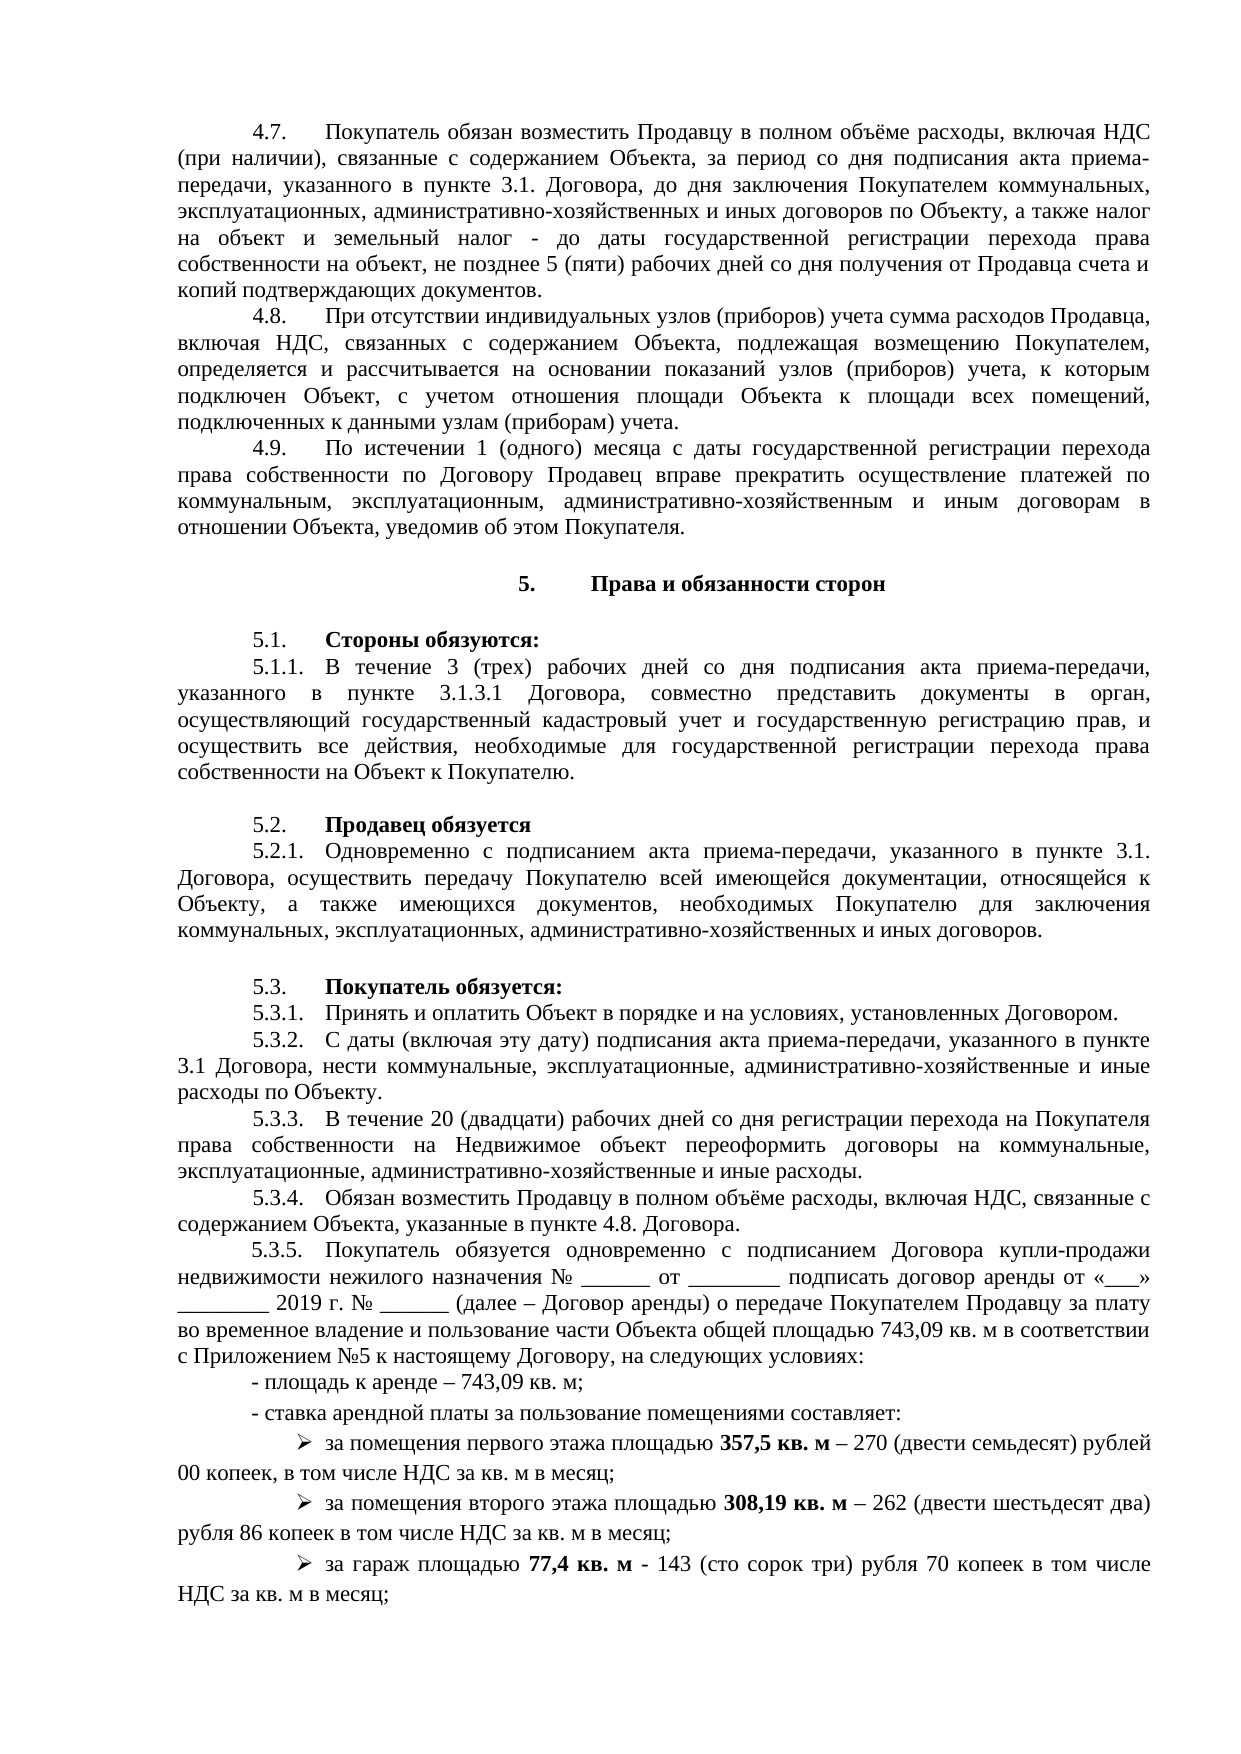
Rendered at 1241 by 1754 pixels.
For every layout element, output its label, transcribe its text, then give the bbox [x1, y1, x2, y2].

list Принять и оплатить Объект в порядке и на условиях, установленных Договором. [177, 999, 1152, 1026]
list Права и обязанности сторон [177, 570, 1152, 596]
list Продавец обязуется [177, 811, 1152, 837]
text - площадь к аренде – 743,09 кв. м; [177, 1368, 1152, 1395]
list Стороны обязуются: [177, 627, 1152, 653]
list По истечении 1 (одного) месяца с даты государственной регистрации перехода права собственности по Договору Продавец вправе прекратить осуществление платежей по коммунальным, эксплуатационным, административно-хозяйственным и иным договорам в отношении Объекта, уведомив об этом Покупателя. [177, 434, 1152, 540]
list Одновременно с подписанием акта приема-передачи, указанного в пункте 3.1. Договора, осуществить передачу Покупателю всей имеющейся документации, относящейся к Объекту, а также имеющихся документов, необходимых Покупателю для заключения коммунальных, эксплуатационных, административно-хозяйственных и иных договоров. [177, 837, 1152, 943]
list С даты (включая эту дату) подписания акта приема-передачи, указанного в пункте 3.1 Договора, нести коммунальные, эксплуатационные, административно-хозяйственные и иные расходы по Объекту. [177, 1026, 1152, 1105]
text - ставка арендной платы за пользование помещениями составляет: [177, 1398, 1152, 1425]
list за помещения первого этажа площадью 357,5 кв. м – 270 (двести семьдесят) рублей 00 копеек, в том числе НДС за кв. м в месяц; [177, 1429, 1152, 1485]
list В течение 20 (двадцати) рабочих дней со дня регистрации перехода на Покупателя права собственности на Недвижимое объект переоформить договоры на коммунальные, эксплуатационные, административно-хозяйственные и иные расходы. [177, 1105, 1152, 1184]
list Покупатель обязан возместить Продавцу в полном объёме расходы, включая НДС (при наличии), связанные с содержанием Объекта, за период со дня подписания акта приема-передачи, указанного в пункте 3.1. Договора, до дня заключения Покупателем коммунальных, эксплуатационных, административно-хозяйственных и иных договоров по Объекту, а также налог на объект и земельный налог - до даты государственной регистрации перехода права собственности на объект, не позднее 5 (пяти) рабочих дней со дня получения от Продавца счета и копий подтверждающих документов. [177, 118, 1152, 303]
list Покупатель обязуется одновременно с подписанием Договора купли-продажи недвижимости нежилого назначения № ______ от ________ подписать договор аренды от «___» ________ 2019 г. № ______ (далее – Договор аренды) о передаче Покупателем Продавцу за плату во временное владение и пользование части Объекта общей площадью 743,09 кв. м в соответствии с Приложением №5 к настоящему Договору, на следующих условиях: [177, 1237, 1152, 1368]
list за помещения второго этажа площадью 308,19 кв. м – 262 (двести шестьдесят два) рубля 86 копеек в том числе НДС за кв. м в месяц; [177, 1489, 1152, 1546]
list В течение 3 (трех) рабочих дней со дня подписания акта приема-передачи, указанного в пункте 3.1. Договора, совместно представить документы в орган, осуществляющий государственный кадастровый учет и государственную регистрацию прав, и осуществить все действия, необходимые для государственной регистрации перехода права собственности на Объект к Покупателю. [177, 653, 1152, 785]
list за гараж площадью 77,4 кв. м - 143 (сто сорок три) рубля 70 копеек в том числе НДС за кв. м в месяц; [177, 1549, 1152, 1606]
list Покупатель обязуется: [177, 973, 1152, 999]
list При отсутствии индивидуальных узлов (приборов) учета сумма расходов Продавца, включая НДС, связанных с содержанием Объекта, подлежащая возмещению Покупателем, определяется и рассчитывается на основании показаний узлов (приборов) учета, к которым подключен Объект, с учетом отношения площади Объекта к площади всех помещений, подключенных к данными узлам (приборам) учета. [177, 303, 1152, 434]
list Обязан возместить Продавцу в полном объёме расходы, включая НДС, связанные с содержанием Объекта, указанные в пункте 4.8. Договора. [177, 1184, 1152, 1237]
